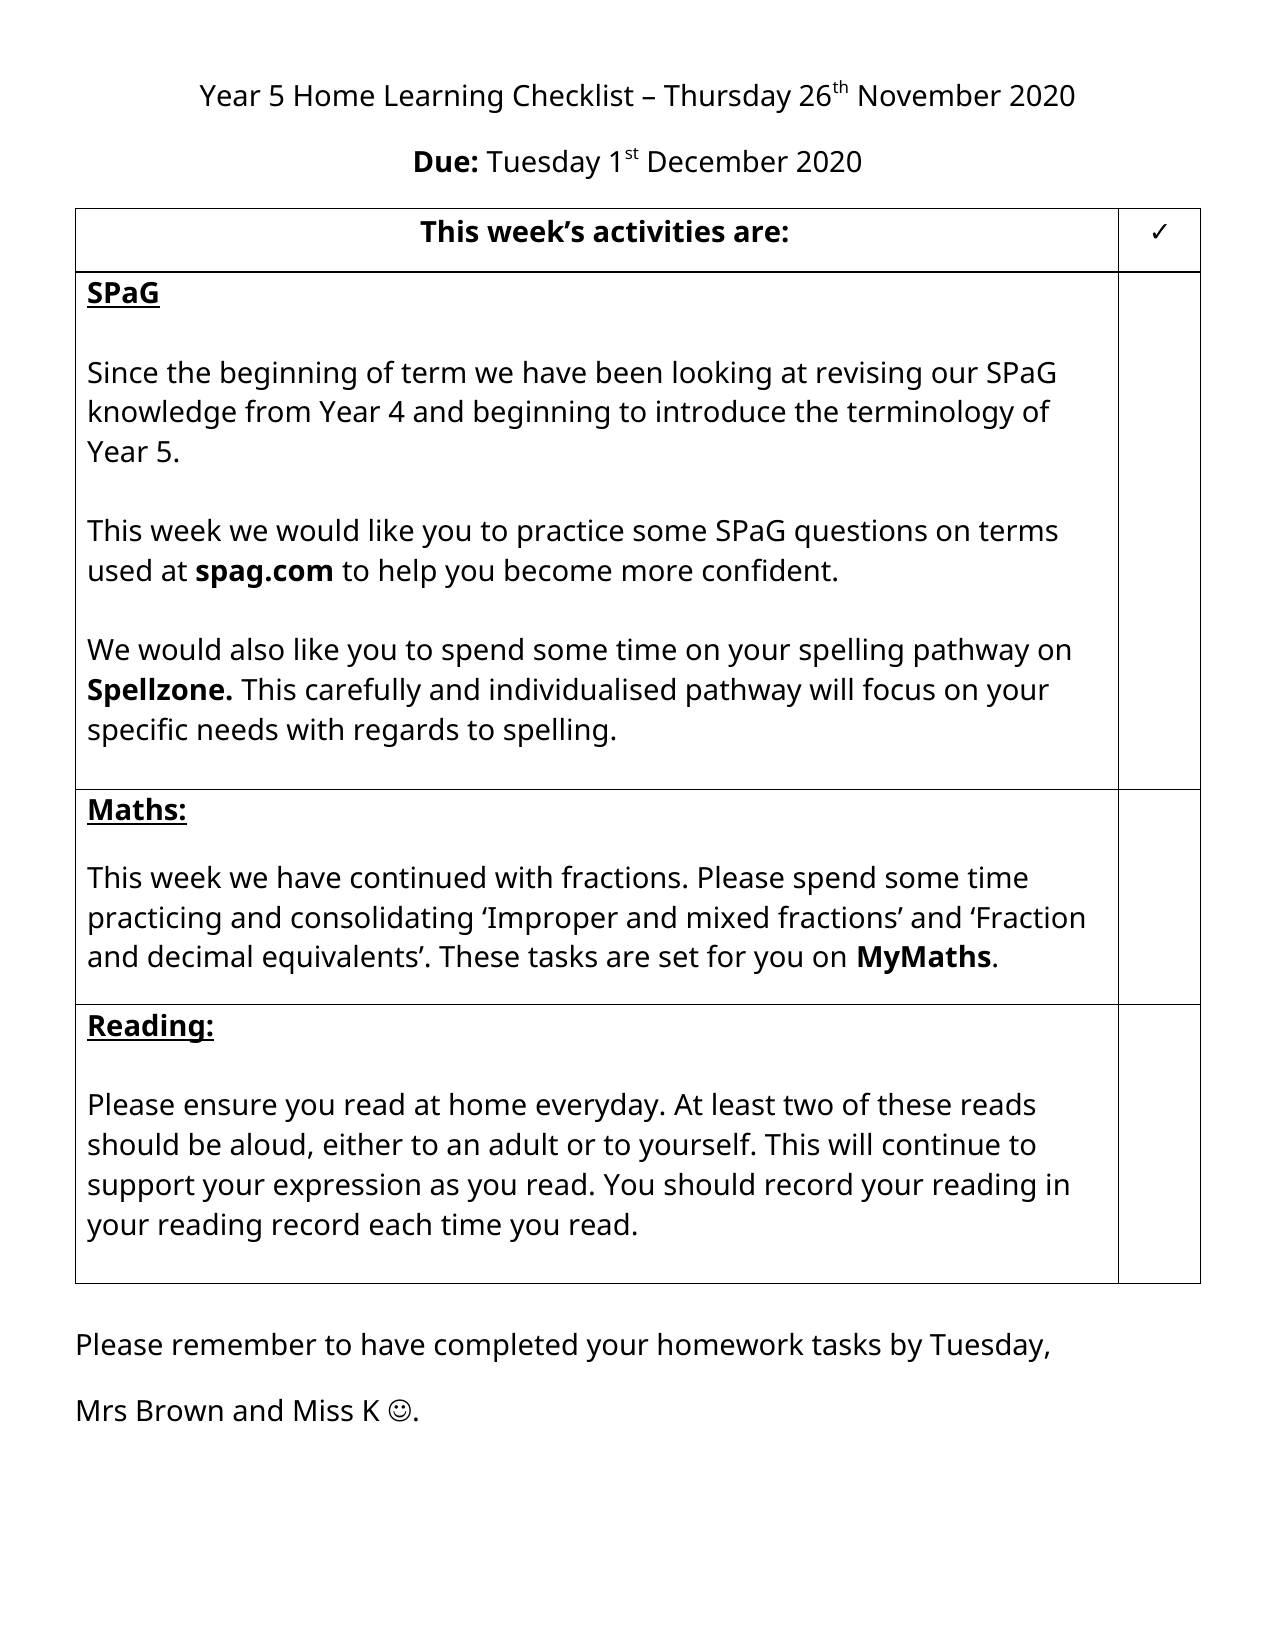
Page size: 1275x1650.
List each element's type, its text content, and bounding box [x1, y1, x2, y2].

table_cell Maths: This week we have continued with fractions. Please spend some time practicing and consolidating ‘Improper and mixed fractions’ and ‘Fraction and decimal equivalents’. These tasks are set for you on MyMaths. [76, 790, 1118, 1004]
text Year 5 Home Learning Checklist – Thursday 26th November 2020 [75, 75, 1200, 115]
table_cell [1119, 790, 1200, 1004]
table_header ✓ [1119, 209, 1200, 271]
table_cell SPaG Since the beginning of term we have been looking at revising our SPaG knowledge from Year 4 and beginning to introduce the terminology of Year 5. This week we would like you to practice some SPaG questions on terms used at spag.com to help you become more confident. We would also like you to spend some time on your spelling pathway on Spellzone. This carefully and individualised pathway will focus on your specific needs with regards to spelling. [76, 273, 1118, 788]
text Please remember to have completed your homework tasks by Tuesday, [75, 1324, 1200, 1363]
table_header This week’s activities are: [76, 209, 1118, 271]
text Due: Tuesday 1st December 2020 [75, 141, 1200, 181]
table_cell [1119, 1005, 1200, 1283]
table_cell Reading: Please ensure you read at home everyday. At least two of these reads should be aloud, either to an adult or to yourself. This will continue to support your expression as you read. You should record your reading in your reading record each time you read. [76, 1005, 1118, 1283]
text Mrs Brown and Miss K . [75, 1390, 1200, 1430]
table_cell [1119, 273, 1200, 788]
